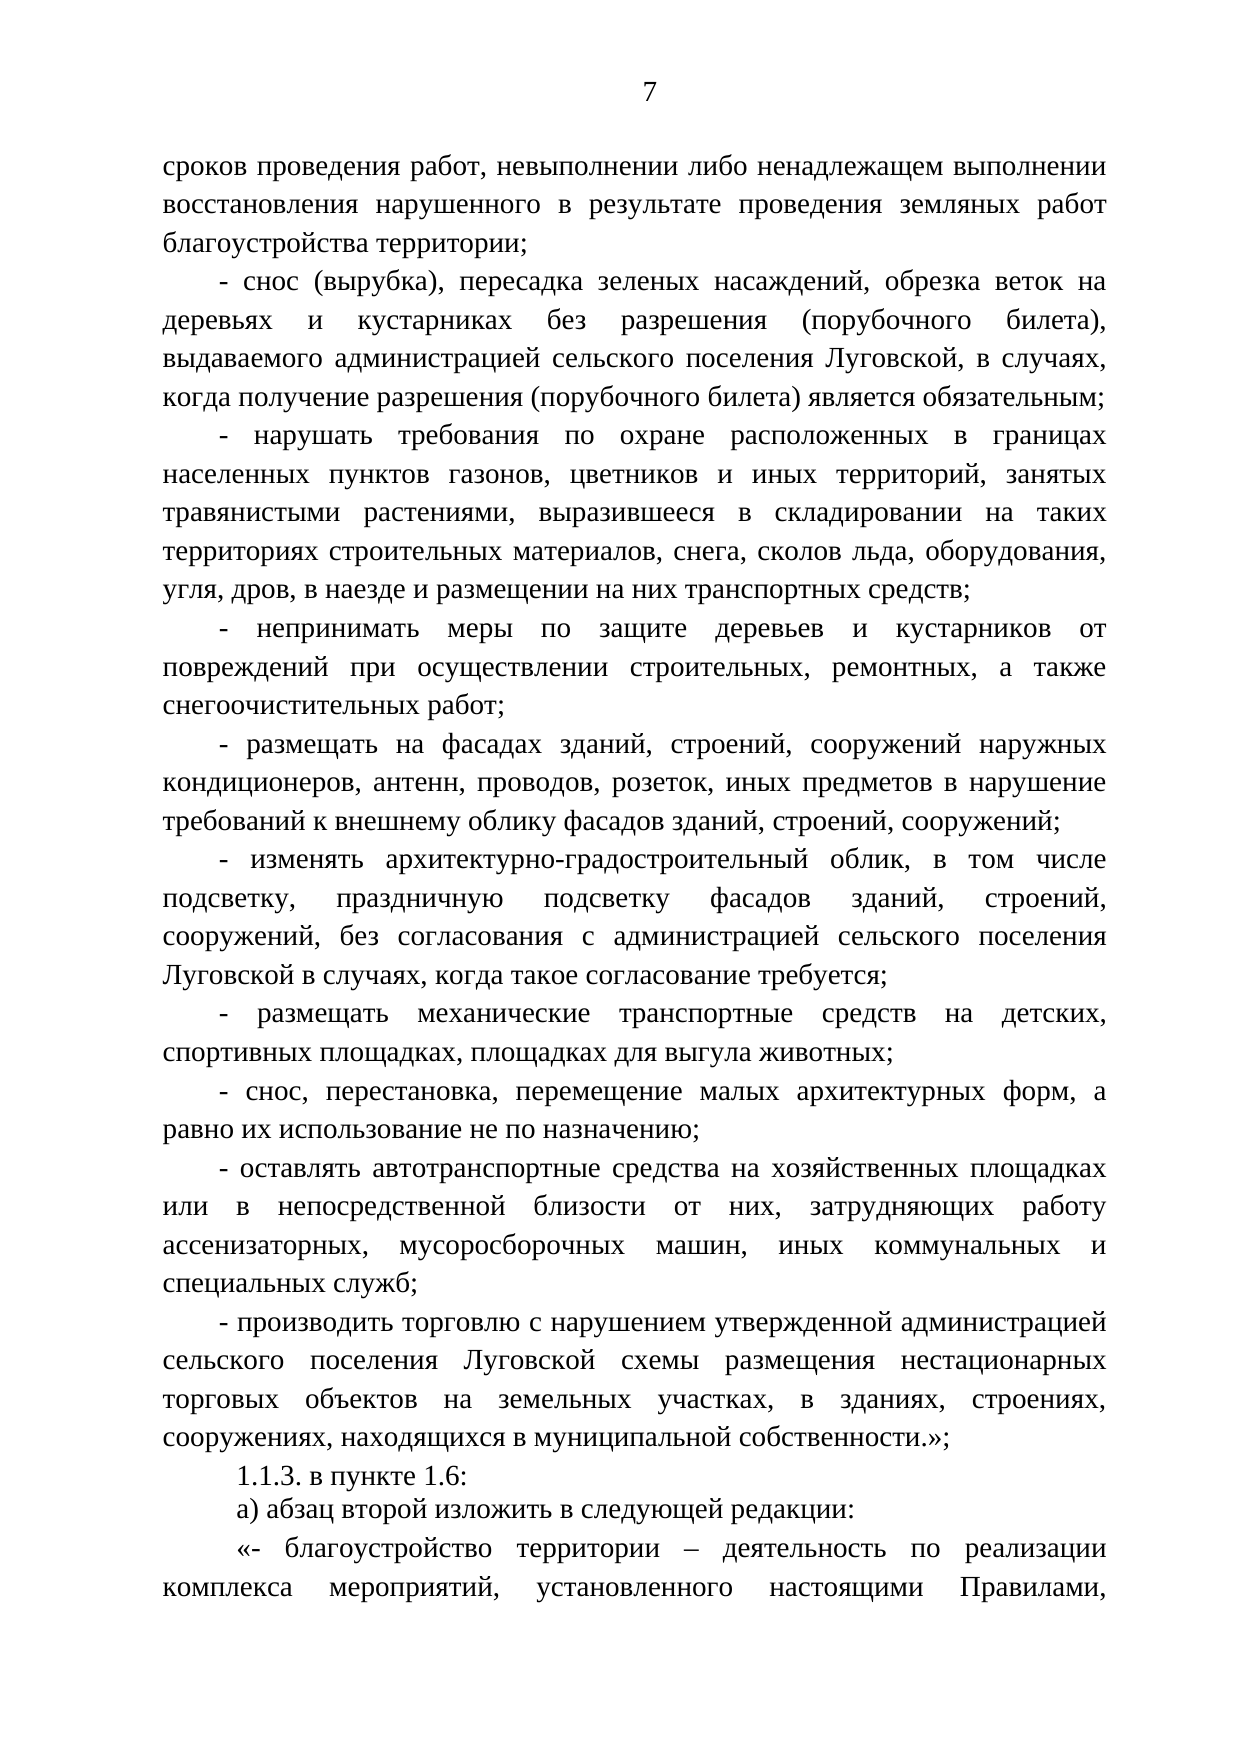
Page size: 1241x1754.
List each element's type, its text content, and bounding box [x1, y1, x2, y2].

text - снос, перестановка, перемещение малых архитектурных форм, а равно их использование не по назначению; [162, 1073, 1107, 1145]
text - снос (вырубка), пересадка зеленых насаждений, обрезка веток на деревьях и кустарниках без разрешения (порубочного билета), выдаваемого администрацией сельского поселения Луговской, в случаях, когда получение разрешения (порубочного билета) является обязательным; [162, 263, 1107, 412]
text а) абзац второй изложить в следующей редакции: [162, 1492, 1107, 1525]
text - непринимать меры по защите деревьев и кустарников от повреждений при осуществлении строительных, ремонтных, а также снегоочистительных работ; [162, 610, 1107, 721]
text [162, 1530, 1107, 1602]
text - производить торговлю с нарушением утвержденной администрацией сельского поселения Луговской схемы размещения нестационарных торговых объектов на земельных участках, в зданиях, строениях, сооружениях, находящихся в муниципальной собственности.»; [162, 1304, 1107, 1453]
text - размещать на фасадах зданий, строений, сооружений наружных кондиционеров, антенн, проводов, розеток, иных предметов в нарушение требований к внешнему облику фасадов зданий, строений, сооружений; [162, 726, 1107, 836]
text - изменять архитектурно-градостроительный облик, в том числе подсветку, праздничную подсветку фасадов зданий, строений, сооружений, без согласования с администрацией сельского поселения Луговской в случаях, когда такое согласование требуется; [162, 841, 1107, 991]
text - оставлять автотранспортные средства на хозяйственных площадках или в непосредственной близости от них, затрудняющих работу ассенизаторных, мусоросборочных машин, иных коммунальных и специальных служб; [162, 1150, 1107, 1299]
text - размещать механические транспортные средств на детских, спортивных площадках, площадках для выгула животных; [162, 996, 1107, 1068]
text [162, 148, 1107, 258]
text 1.1.3. в пункте 1.6: [162, 1458, 1107, 1492]
text - нарушать требования по охране расположенных в границах населенных пунктов газонов, цветников и иных территорий, занятых травянистыми растениями, выразившееся в складировании на таких территориях строительных материалов, снега, сколов льда, оборудования, угля, дров, в наезде и размещении на них транспортных средств; [162, 417, 1107, 605]
